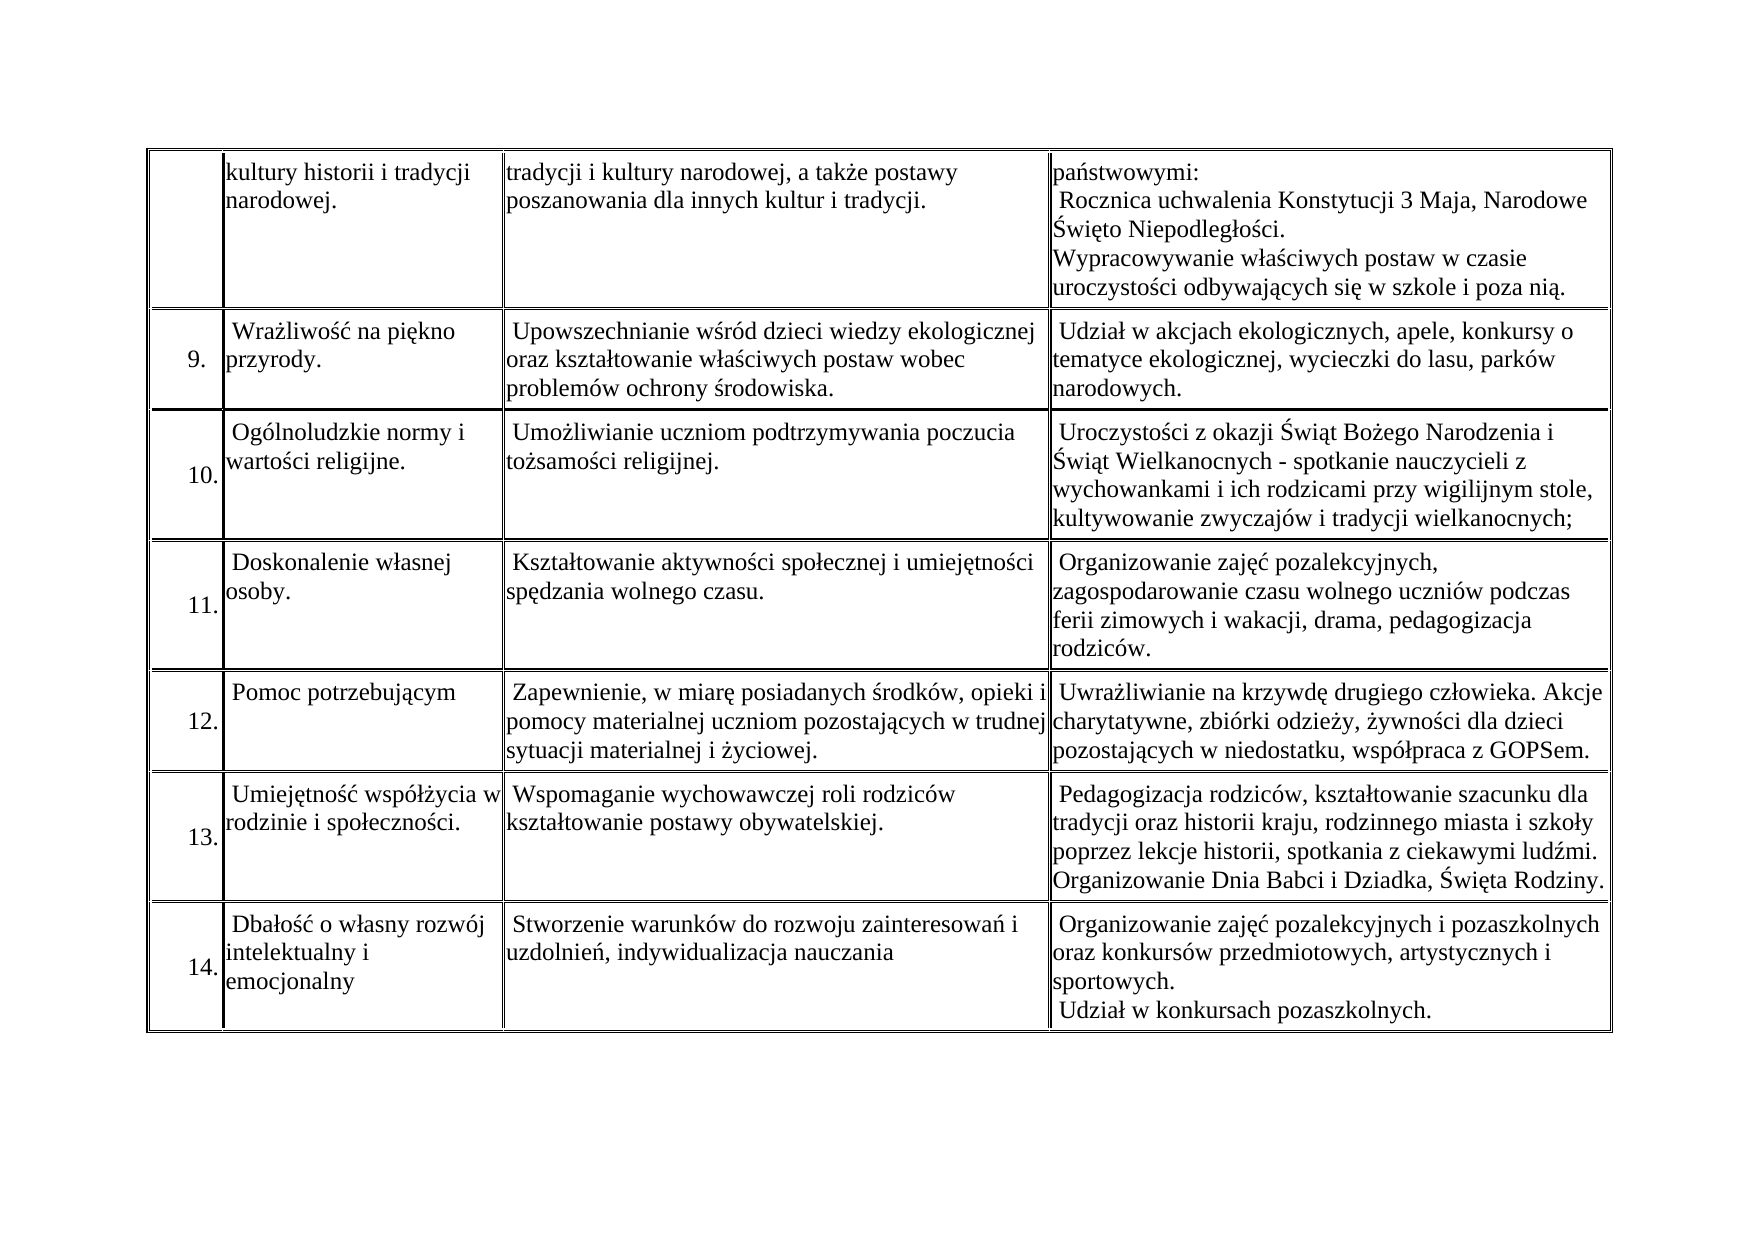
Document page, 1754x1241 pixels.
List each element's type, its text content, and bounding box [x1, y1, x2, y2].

table_cell Pedagogizacja rodziców, kształtowanie szacunku dla tradycji oraz historii kraju, rodzinnego miasta i szkoły poprzez lekcje historii, spotkania z ciekawymi ludźmi. Organizowanie Dnia Babci i Dziadka, Święta Rodziny. [1052, 770, 1610, 899]
table_cell Doskonalenie własnej osoby. [225, 542, 502, 668]
table_cell Wrażliwość na piękno przyrody. [225, 310, 502, 408]
table_cell Ogólnoludzkie normy i wartości religijne. [225, 411, 502, 538]
table_cell 12. [150, 668, 222, 769]
table_cell Udział w akcjach ekologicznych, apele, konkursy o tematyce ekologicznej, wycieczki do lasu, parków narodowych. [1050, 307, 1611, 408]
table_cell 10. [148, 408, 222, 538]
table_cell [223, 151, 503, 307]
table_cell Uwrażliwianie na krzywdę drugiego człowieka. Akcje charytatywne, zbiórki odzieży, żywności dla dzieci pozostających w niedostatku, współpraca z GOPSem. [1052, 668, 1610, 769]
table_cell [1050, 151, 1610, 307]
table_cell Zapewnienie, w miarę posiadanych środków, opieki i pomocy materialnej uczniom pozostających w trudnej sytuacji materialnej i życiowej. [505, 672, 1048, 769]
table_cell 13. [150, 770, 222, 899]
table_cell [504, 149, 1050, 307]
table_cell 8. [148, 149, 223, 307]
table_cell Organizowanie zajęć pozalekcyjnych, zagospodarowanie czasu wolnego uczniów podczas ferii zimowych i wakacji, drama, pedagogizacja rodziców. [1052, 538, 1610, 668]
table_cell Dbałość o własny rozwój intelektualny i emocjonalny [223, 903, 503, 1030]
table_cell Uroczystości z okazji Świąt Bożego Narodzenia i Świąt Wielkanocnych - spotkanie nauczycieli z wychowankami i ich rodzicami przy wigilijnym stole, kultywowanie zwyczajów i tradycji wielkanocnych; [1052, 408, 1611, 538]
table_cell 11. [150, 538, 222, 668]
table_cell Organizowanie zajęć pozalekcyjnych i pozaszkolnych oraz konkursów przedmiotowych, artystycznych i sportowych. Udział w konkursach pozaszkolnych. [1050, 900, 1610, 1030]
table_cell Upowszechnianie wśród dzieci wiedzy ekologicznej oraz kształtowanie właściwych postaw wobec problemów ochrony środowiska. [505, 310, 1048, 408]
table_cell Kształtowanie aktywności społecznej i umiejętności spędzania wolnego czasu. [505, 542, 1048, 668]
table_cell Umożliwianie uczniom podtrzymywania poczucia tożsamości religijnej. [505, 411, 1048, 538]
table_cell 9. [148, 307, 223, 408]
table_cell Wspomaganie wychowawczej roli rodziców kształtowanie postawy obywatelskiej. [505, 773, 1048, 899]
table_cell 14. [150, 900, 223, 1030]
table_cell Stworzenie warunków do rozwoju zainteresowań i uzdolnień, indywidualizacja nauczania [504, 900, 1050, 1030]
table_cell Umiejętność współżycia w rodzinie i społeczności. [225, 773, 502, 899]
table_cell Pomoc potrzebującym [225, 672, 502, 769]
